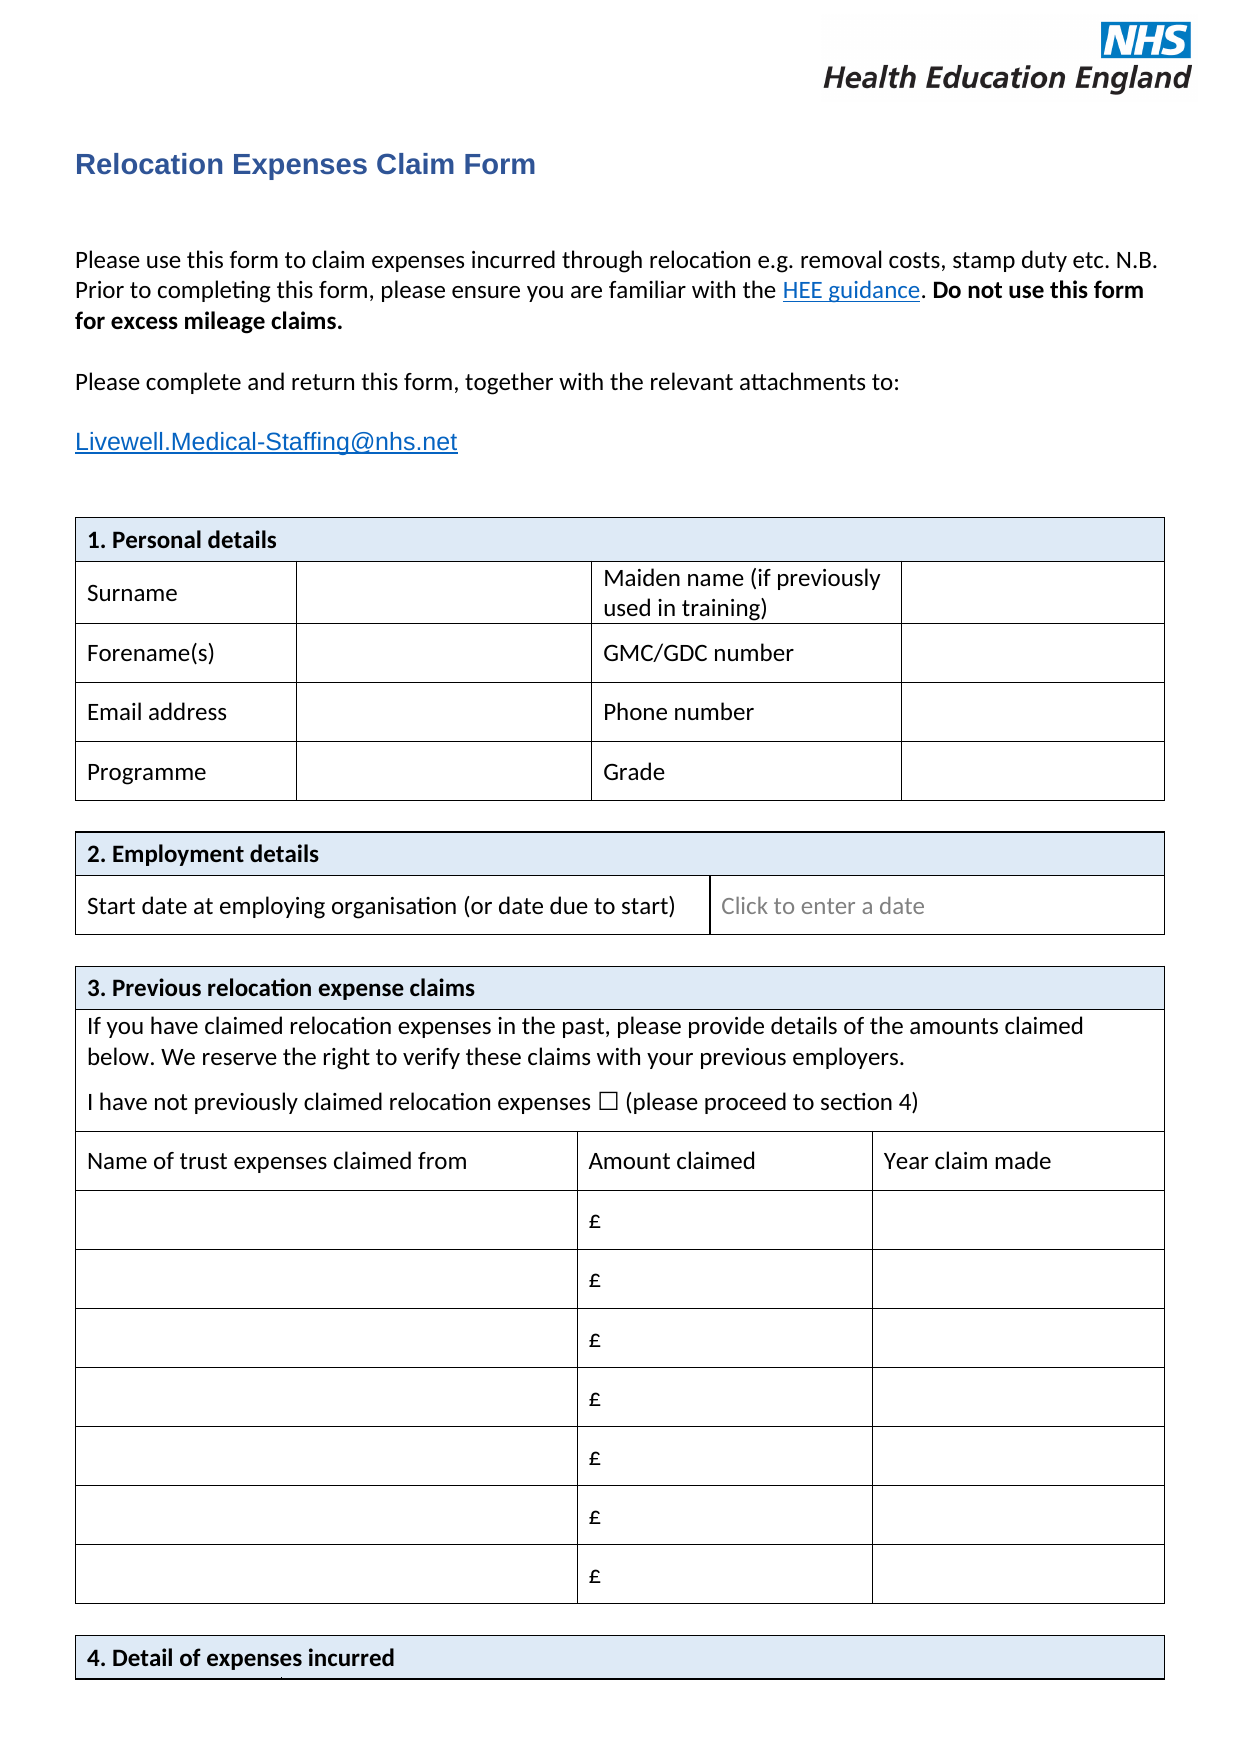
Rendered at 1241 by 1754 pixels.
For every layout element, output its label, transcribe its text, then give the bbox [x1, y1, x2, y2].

table_cell Grade [592, 742, 901, 800]
table_cell Name of trust expenses claimed from [76, 1132, 577, 1190]
table_cell [297, 742, 591, 800]
table_cell [873, 1545, 1164, 1603]
table_cell [297, 562, 591, 623]
table_cell GMC/GDC number [592, 624, 901, 682]
table_cell [297, 624, 591, 682]
table_cell Maiden name (if previously used in training) [592, 562, 901, 623]
table_cell £ [578, 1368, 872, 1426]
table_cell [76, 1250, 577, 1308]
subtitle Relocation Expenses Claim Form [75, 147, 1165, 181]
table_cell [76, 1545, 577, 1603]
table_cell [873, 1486, 1164, 1544]
table_cell [76, 1427, 577, 1485]
table_cell Start date at employing organisation (or date due to start) [76, 876, 709, 934]
table_cell [873, 1191, 1164, 1249]
table_cell Phone number [592, 683, 901, 741]
table_header 1. Personal details [76, 518, 1164, 561]
table_cell [873, 1309, 1164, 1367]
table_cell [873, 1368, 1164, 1426]
table_cell [902, 624, 1164, 682]
table_cell [76, 1191, 577, 1249]
table_cell £ [578, 1250, 872, 1308]
table_cell Forename(s) [76, 624, 296, 682]
text Livewell.Medical-Staffing@nhs.net [75, 427, 1165, 456]
table_cell [297, 683, 591, 741]
table_cell [902, 562, 1164, 623]
table_cell £ [578, 1545, 872, 1603]
table_cell [873, 1250, 1164, 1308]
text Please complete and return this form, together with the relevant attachments to: [75, 366, 1165, 397]
table_cell [76, 1309, 577, 1367]
table_cell Year claim made [873, 1132, 1164, 1190]
table_cell £ [578, 1309, 872, 1367]
table_cell If you have claimed relocation expenses in the past, please provide details of the amounts claimed below. We reserve the right to verify these claims with your previous employers. I have not previously claimed relocation expenses (please proceed to section 4) [76, 1010, 1164, 1131]
table_cell Surname [76, 562, 296, 623]
table_cell [873, 1427, 1164, 1485]
table_cell Programme [76, 742, 296, 800]
table_header 2. Employment details [76, 833, 1164, 875]
table_cell [76, 1486, 577, 1544]
table_cell [76, 1368, 577, 1426]
table_header 4. Detail of expenses incurred [76, 1636, 1164, 1678]
table_cell £ [578, 1427, 872, 1485]
table_cell Amount claimed [578, 1132, 872, 1190]
table_cell £ [578, 1486, 872, 1544]
picture [821, 14, 1199, 102]
table_header 3. Previous relocation expense claims [76, 967, 1164, 1009]
text Please use this form to claim expenses incurred through relocation e.g. removal costs, stamp duty etc. N.B. Prior to completing this form, please ensure you are familiar with the HEE guidance. Do not use this form for excess mileage claims. [75, 244, 1165, 336]
table_cell [902, 742, 1164, 800]
table_cell Email address [76, 683, 296, 741]
table_cell £ [578, 1191, 872, 1249]
table_cell [902, 683, 1164, 741]
